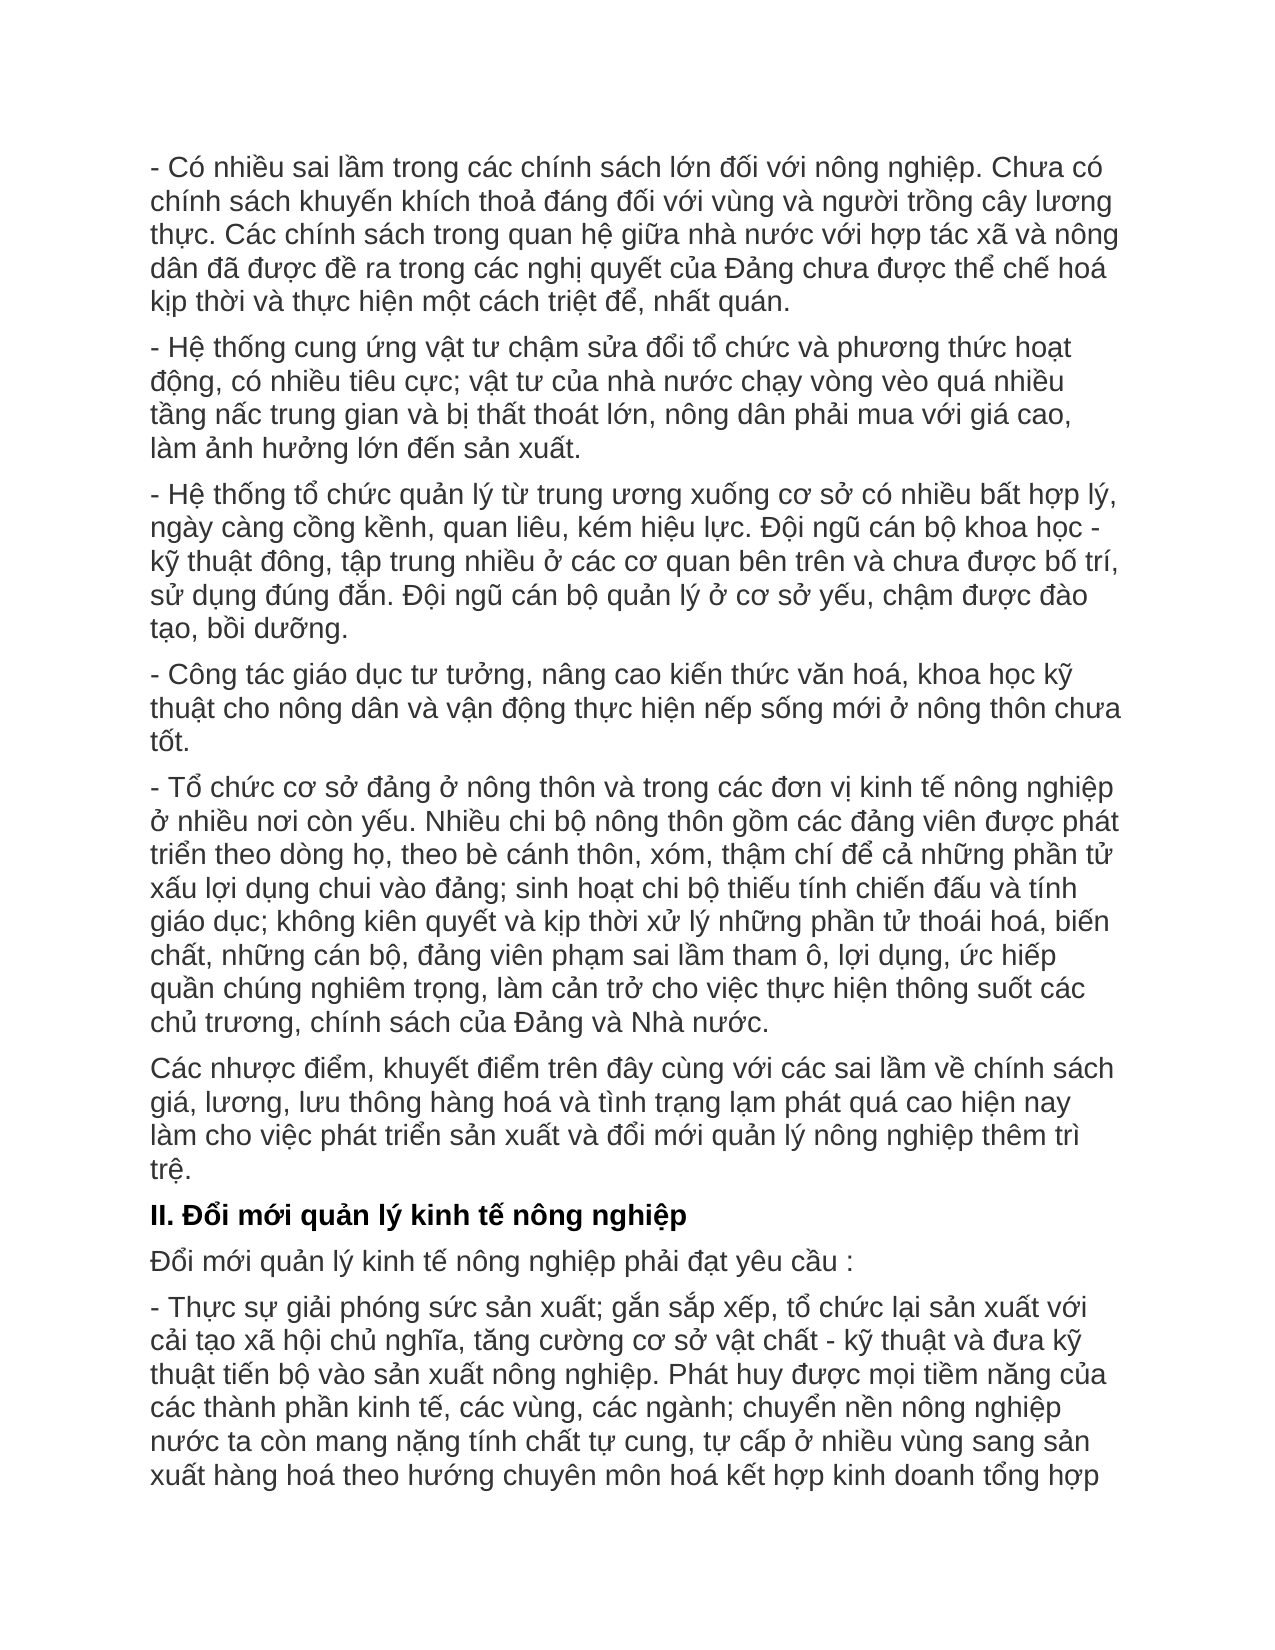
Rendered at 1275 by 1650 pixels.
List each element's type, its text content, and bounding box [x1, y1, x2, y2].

text - Công tác giáo dục tư tưởng, nâng cao kiến thức văn hoá, khoa học kỹ thuật cho nông dân và vận động thực hiện nếp sống mới ở nông thôn chưa tốt. [150, 657, 1125, 758]
text - Tổ chức cơ sở đảng ở nông thôn và trong các đơn vị kinh tế nông nghiệp ở nhiều nơi còn yếu. Nhiều chi bộ nông thôn gồm các đảng viên được phát triển theo dòng họ, theo bè cánh thôn, xóm, thậm chí để cả những phần tử xấu lợi dụng chui vào đảng; sinh hoạt chi bộ thiếu tính chiến đấu và tính giáo dục; không kiên quyết và kịp thời xử lý những phần tử thoái hoá, biến chất, những cán bộ, đảng viên phạm sai lầm tham ô, lợi dụng, ức hiếp quần chúng nghiêm trọng, làm cản trở cho việc thực hiện thông suốt các chủ trương, chính sách của Đảng và Nhà nước. [150, 770, 1125, 1038]
text - Có nhiều sai lầm trong các chính sách lớn đối với nông nghiệp. Chưa có chính sách khuyến khích thoả đáng đối với vùng và người trồng cây lương thực. Các chính sách trong quan hệ giữa nhà nước với hợp tác xã và nông dân đã được đề ra trong các nghị quyết của Đảng chưa được thể chế hoá kịp thời và thực hiện một cách triệt để, nhất quán. [150, 150, 1125, 318]
text - Hệ thống cung ứng vật tư chậm sửa đổi tổ chức và phương thức hoạt động, có nhiều tiêu cực; vật tư của nhà nước chạy vòng vèo quá nhiều tầng nấc trung gian và bị thất thoát lớn, nông dân phải mua với giá cao, làm ảnh hưởng lớn đến sản xuất. [150, 330, 1125, 464]
text Đổi mới quản lý kinh tế nông nghiệp phải đạt yêu cầu : [150, 1244, 1125, 1277]
text Các nhược điểm, khuyết điểm trên đây cùng với các sai lầm về chính sách giá, lương, lưu thông hàng hoá và tình trạng lạm phát quá cao hiện nay làm cho việc phát triển sản xuất và đổi mới quản lý nông nghiệp thêm trì trệ. [150, 1051, 1125, 1185]
text - Hệ thống tổ chức quản lý từ trung ương xuống cơ sở có nhiều bất hợp lý, ngày càng cồng kềnh, quan liêu, kém hiệu lực. Đội ngũ cán bộ khoa học - kỹ thuật đông, tập trung nhiều ở các cơ quan bên trên và chưa được bố trí, sử dụng đúng đắn. Đội ngũ cán bộ quản lý ở cơ sở yếu, chậm được đào tạo, bồi dưỡng. [150, 477, 1125, 644]
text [150, 1290, 1125, 1491]
text II. Đổi mới quản lý kinh tế nông nghiệp [150, 1198, 1125, 1231]
